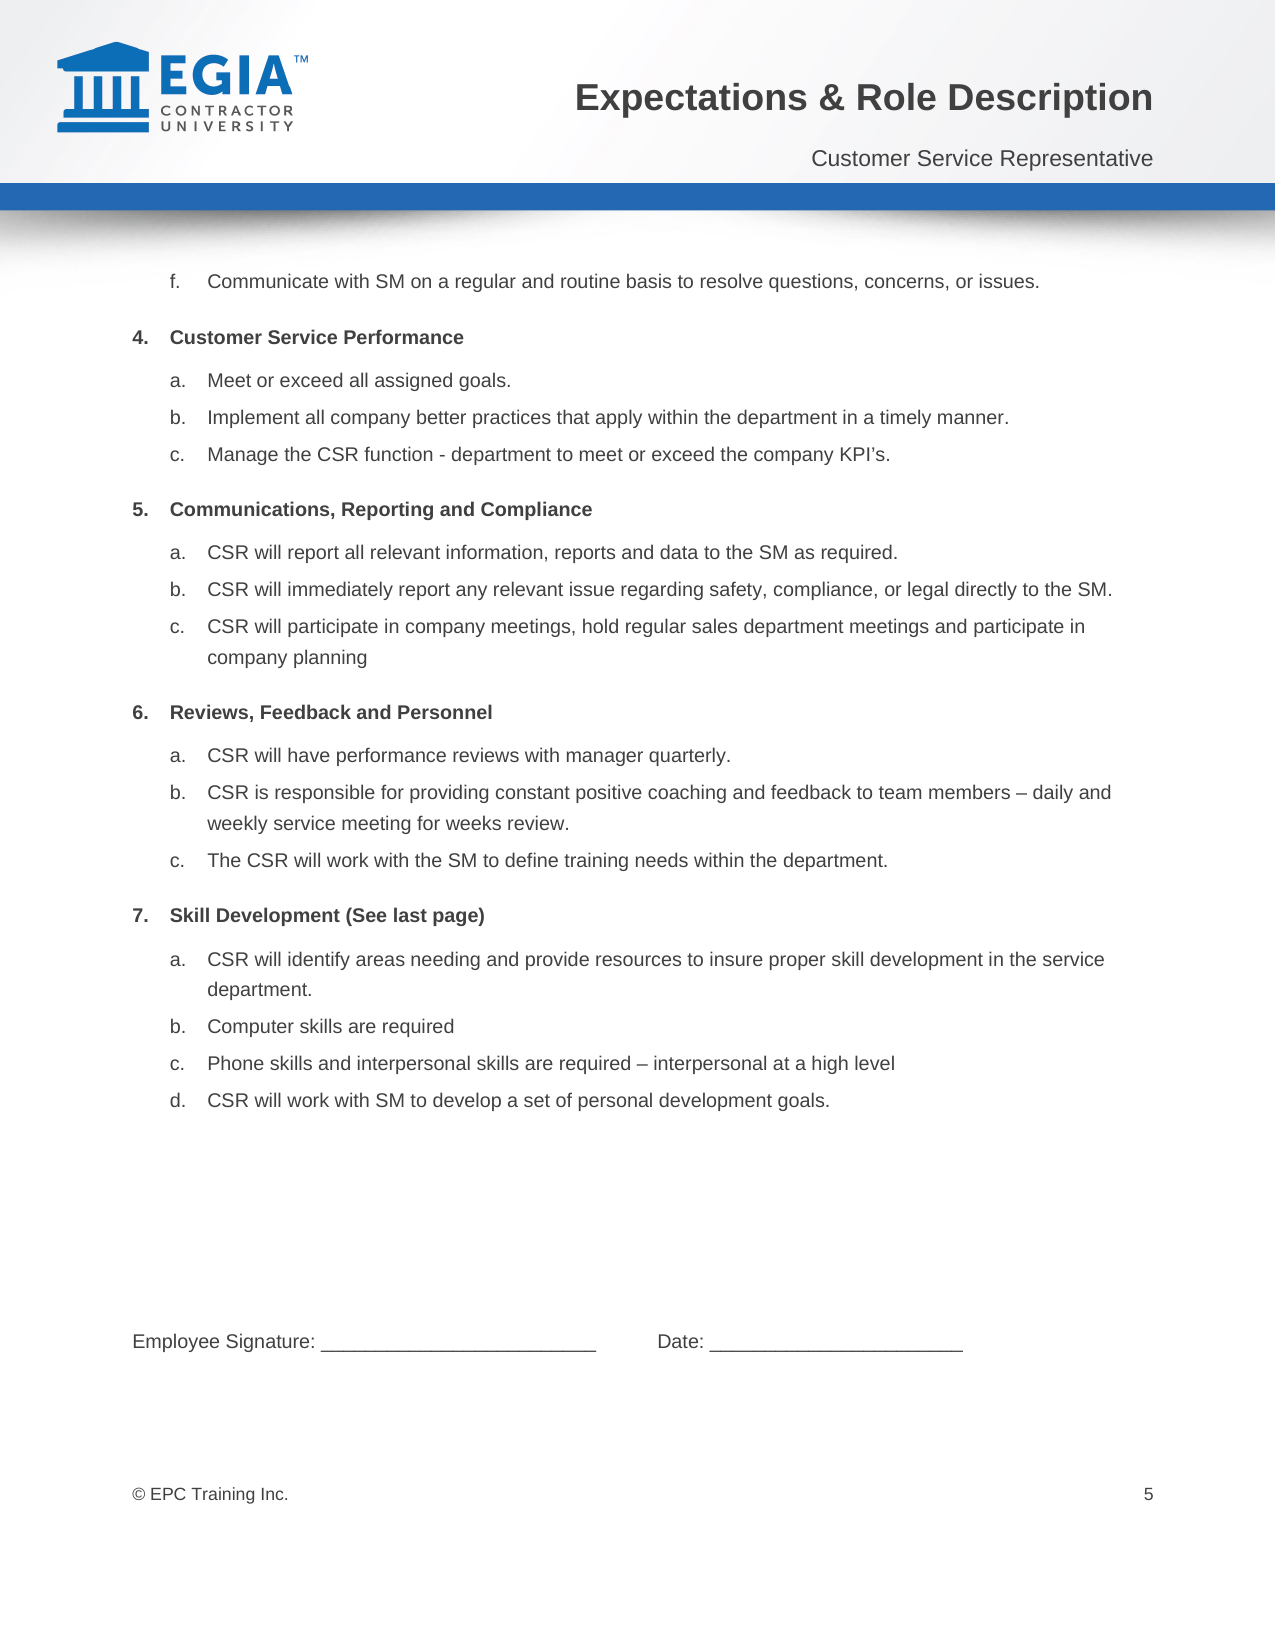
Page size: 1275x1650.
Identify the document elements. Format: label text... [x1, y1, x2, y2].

list Reviews, Feedback and Personnel [132, 701, 1153, 724]
list CSR is responsible for providing constant positive coaching and feedback to team members – daily and weekly service meeting for weeks review. [169, 781, 1153, 834]
list CSR will identify areas needing and provide resources to insure proper skill development in the service department. [169, 947, 1153, 1001]
list CSR will immediately report any relevant issue regarding safety, compliance, or legal directly to the SM. [169, 578, 1153, 601]
list Manage the CSR function - department to meet or exceed the company KPI’s. [169, 442, 1153, 465]
text Employee Signature: _________________________ Date: _______________________ [132, 1330, 1153, 1353]
list CSR will participate in company meetings, hold regular sales department meetings and participate in company planning [169, 615, 1153, 668]
list Phone skills and interpersonal skills are required – interpersonal at a high level [169, 1052, 1153, 1074]
list Communications, Reporting and Compliance [132, 498, 1153, 521]
list Skill Development (See last page) [132, 904, 1153, 927]
list Communicate with SM on a regular and routine basis to resolve questions, concerns, or issues. [169, 270, 1153, 293]
list CSR will have performance reviews with manager quarterly. [169, 744, 1153, 767]
list CSR will work with SM to develop a set of personal development goals. [169, 1089, 1153, 1111]
list Computer skills are required [169, 1015, 1153, 1038]
list Customer Service Performance [132, 326, 1153, 348]
list Implement all company better practices that apply within the department in a timely manner. [169, 406, 1153, 428]
list Meet or exceed all assigned goals. [169, 369, 1153, 391]
list CSR will report all relevant information, reports and data to the SM as required. [169, 541, 1153, 564]
picture [0, 0, 1275, 1650]
list The CSR will work with the SM to define training needs within the department. [169, 849, 1153, 871]
